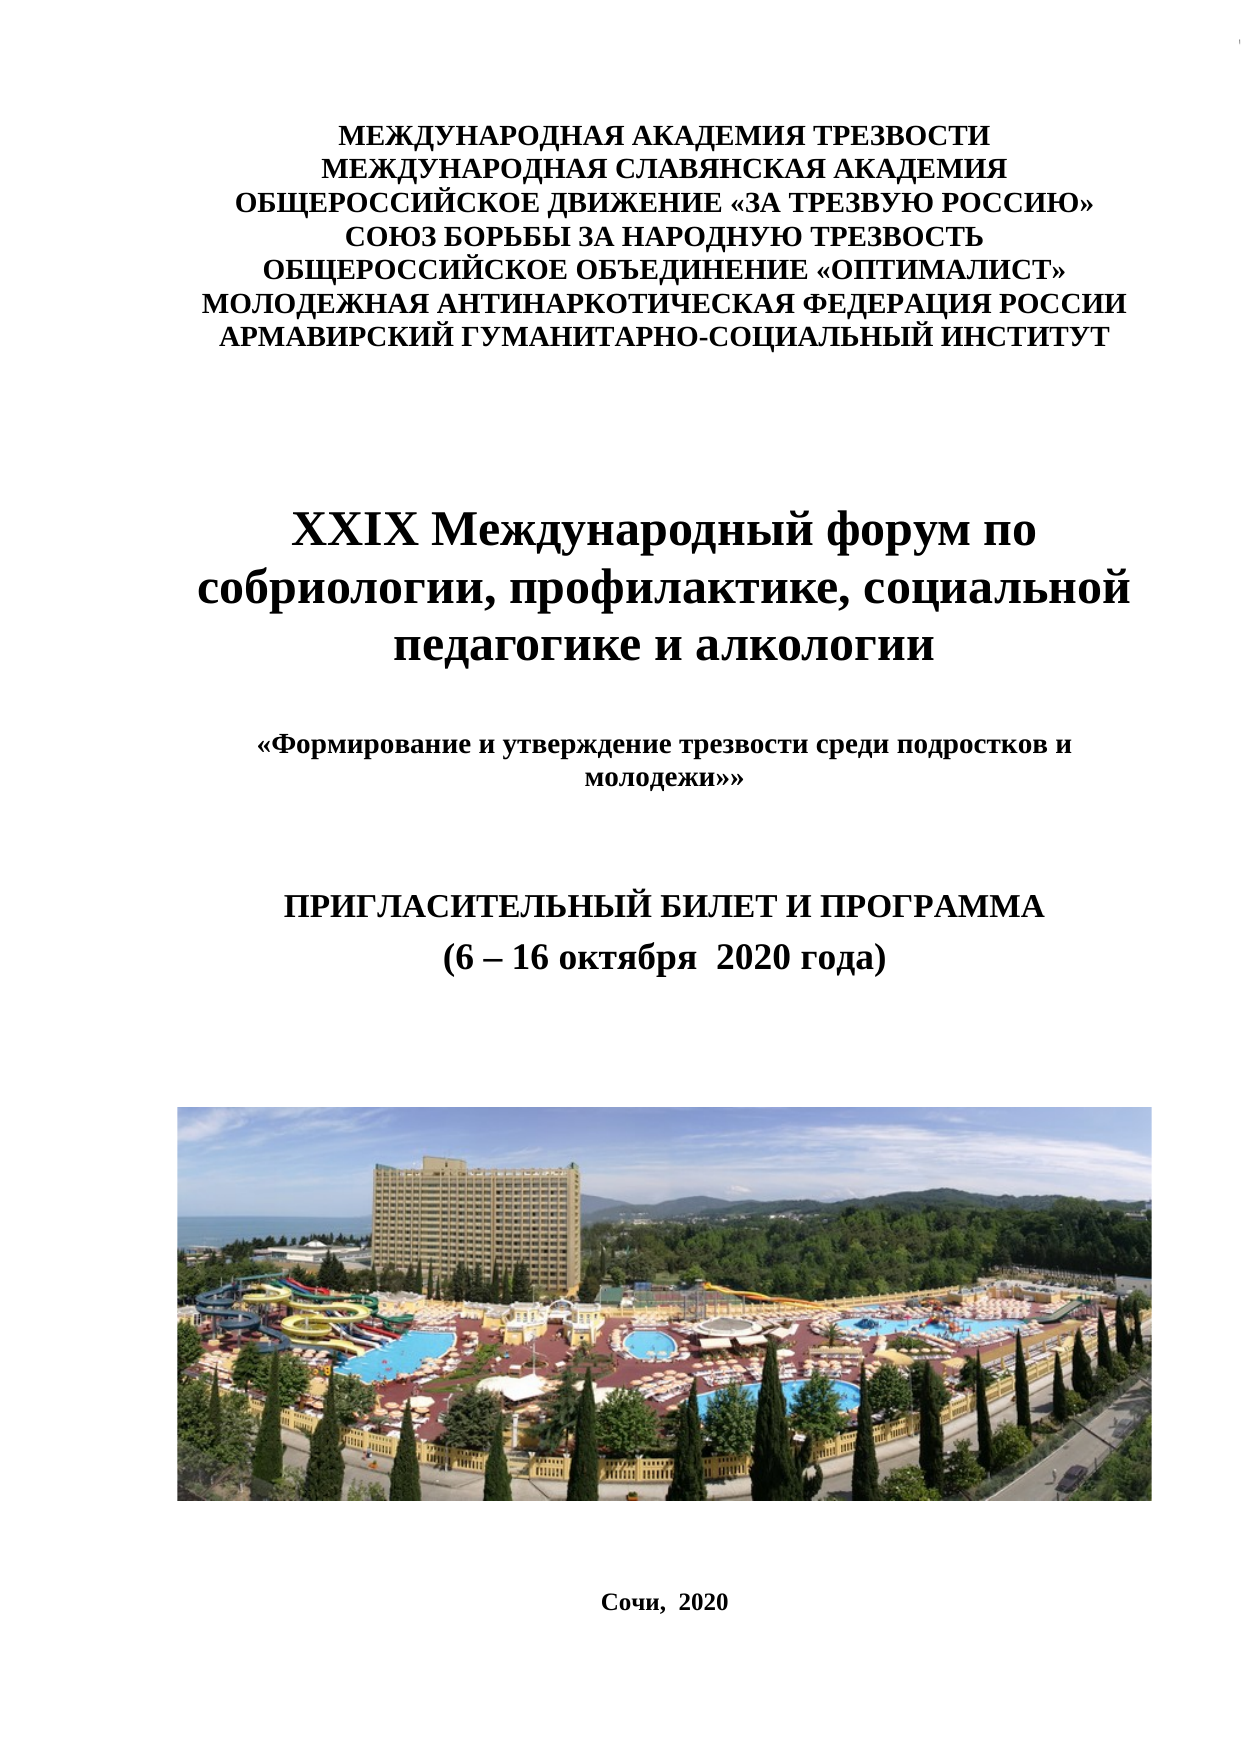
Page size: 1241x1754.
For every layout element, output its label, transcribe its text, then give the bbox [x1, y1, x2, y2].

text «Формирование и утверждение трезвости среди подростков и молодежи»» [177, 726, 1152, 793]
text АРМАВИРСКИЙ ГУМАНИТАРНО-СОЦИАЛЬНЫЙ ИНСТИТУТ [177, 319, 1152, 353]
text ПРИГЛАСИТЕЛЬНЫЙ БИЛЕТ И ПРОГРАММА [177, 886, 1152, 924]
text СОЮЗ БОРЬБЫ ЗА НАРОДНУЮ ТРЕЗВОСТЬ [177, 219, 1152, 252]
text XXIX Международный форум по собриологии, профилактике, социальной педагогике и алкологии [177, 499, 1152, 672]
picture [177, 1107, 1152, 1501]
text Сочи, 2020 [177, 1587, 1152, 1616]
text МОЛОДЕЖНАЯ АНТИНАРКОТИЧЕСКАЯ ФЕДЕРАЦИЯ РОССИИ [177, 286, 1152, 319]
text МЕЖДУНАРОДНАЯ АКАДЕМИЯ ТРЕЗВОСТИ [177, 118, 1152, 152]
text ОБЩЕРОССИЙСКОЕ ОБЪЕДИНЕНИЕ «ОПТИМАЛИСТ» [177, 252, 1152, 286]
text (6 – 16 октября 2020 года) [177, 935, 1152, 978]
text ОБЩЕРОССИЙСКОЕ ДВИЖЕНИЕ «ЗА ТРЕЗВУЮ РОССИЮ» [177, 185, 1152, 219]
text МЕЖДУНАРОДНАЯ СЛАВЯНСКАЯ АКАДЕМИЯ [177, 152, 1152, 185]
